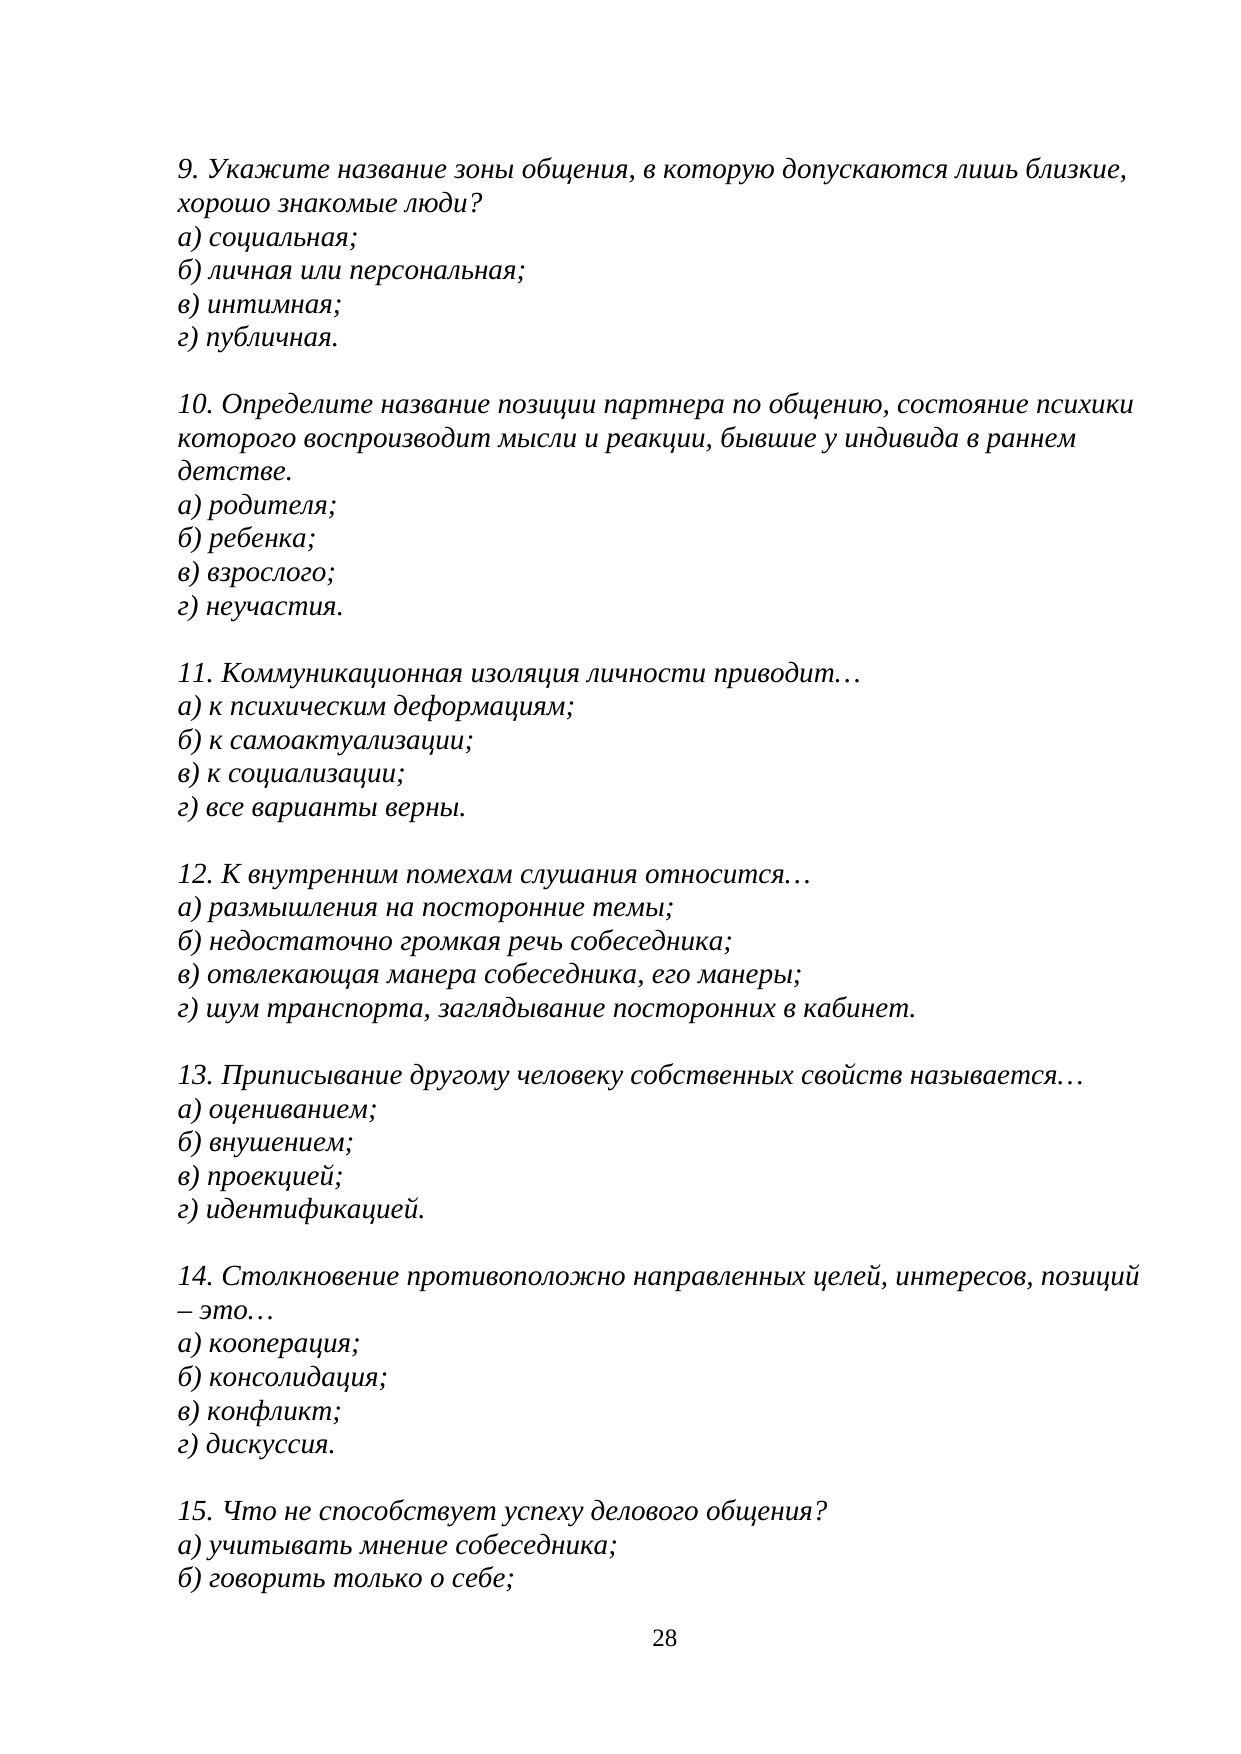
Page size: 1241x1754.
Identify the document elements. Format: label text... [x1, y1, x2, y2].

text г) идентификацией. [177, 1191, 1152, 1225]
text а) учитывать мнение собеседника; [177, 1527, 1152, 1560]
text в) проекцией; [177, 1158, 1152, 1191]
text б) недостаточно громкая речь собеседника; [177, 923, 1152, 957]
text 14. Столкновение противоположно направленных целей, интересов, позиций – это… [177, 1258, 1152, 1326]
text б) консолидация; [177, 1359, 1152, 1393]
text в) отвлекающая манера собеседника, его манеры; [177, 957, 1152, 990]
text г) шум транспорта, заглядывание посторонних в кабинет. [177, 990, 1152, 1024]
text в) интимная; [177, 286, 1152, 319]
text б) личная или персональная; [177, 252, 1152, 286]
text в) взрослого; [177, 554, 1152, 588]
text б) говорить только о себе; [177, 1560, 1152, 1594]
text г) дискуссия. [177, 1426, 1152, 1460]
text б) внушением; [177, 1124, 1152, 1158]
text 9. Укажите название зоны общения, в которую допускаются лишь близкие, хорошо знакомые люди? [177, 152, 1152, 219]
text а) кооперация; [177, 1326, 1152, 1359]
text а) родителя; [177, 487, 1152, 521]
text а) социальная; [177, 219, 1152, 252]
text б) к самоактуализации; [177, 722, 1152, 755]
text 11. Коммуникационная изоляция личности приводит… [177, 655, 1152, 688]
text б) ребенка; [177, 521, 1152, 554]
text г) публичная. [177, 319, 1152, 353]
text а) оцениванием; [177, 1091, 1152, 1124]
text в) к социализации; [177, 755, 1152, 789]
text г) неучастия. [177, 588, 1152, 621]
text г) все варианты верны. [177, 789, 1152, 822]
text в) конфликт; [177, 1393, 1152, 1426]
text а) размышления на посторонние темы; [177, 889, 1152, 923]
text 13. Приписывание другому человеку собственных свойств называется… [177, 1057, 1152, 1091]
text 10. Определите название позиции партнера по общению, состояние психики которого воспроизводит мысли и реакции, бывшие у индивида в раннем детстве. [177, 386, 1152, 487]
text 12. К внутренним помехам слушания относится… [177, 856, 1152, 889]
text а) к психическим деформациям; [177, 688, 1152, 722]
text 15. Что не способствует успеху делового общения? [177, 1493, 1152, 1527]
